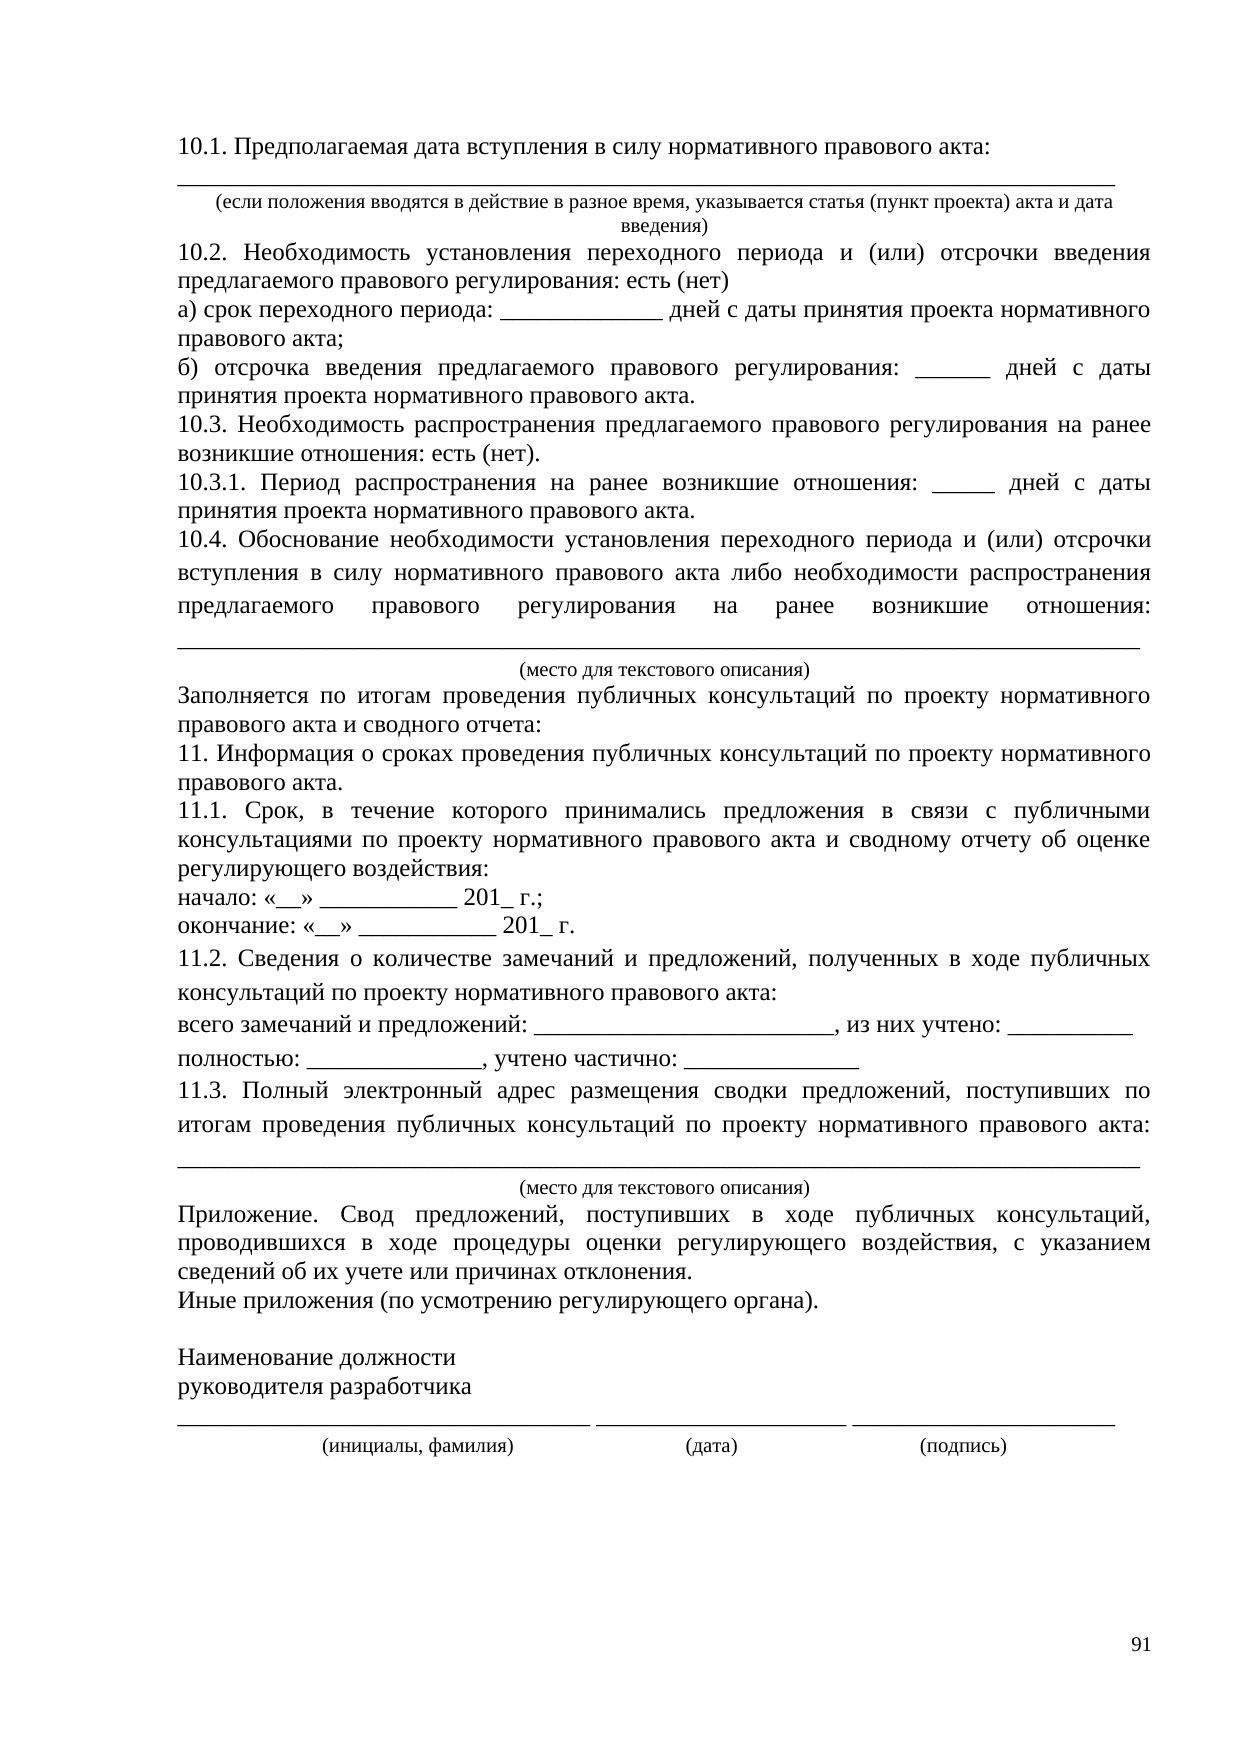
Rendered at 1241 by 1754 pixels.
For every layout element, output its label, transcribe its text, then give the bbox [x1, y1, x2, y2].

title 10.3.1. Период распространения на ранее возникшие отношения: _____ дней с даты принятия проекта нормативного правового акта. [177, 467, 1152, 524]
title 10.3. Необходимость распространения предлагаемого правового регулирования на ранее возникшие отношения: есть (нет). [177, 409, 1152, 467]
title Приложение. Свод предложений, поступивших в ходе публичных консультаций, проводившихся в ходе процедуры оценки регулирующего воздействия, с указанием сведений об их учете или причинах отклонения. [177, 1199, 1152, 1285]
title (место для текстового описания) [177, 1175, 1152, 1199]
title руководителя разработчика [177, 1371, 1152, 1400]
title ___________________________________________________________________________ [177, 160, 1152, 189]
title окончание: «__» ___________ 201_ г. [177, 911, 1152, 939]
title _________________________________ ____________________ _____________________ [177, 1400, 1152, 1429]
title полностью: ______________, учтено частично: ______________ [177, 1043, 1152, 1071]
title 11. Информация о сроках проведения публичных консультаций по проекту нормативного правового акта. [177, 738, 1152, 796]
title 10.2. Необходимость установления переходного периода и (или) отсрочки введения предлагаемого правового регулирования: есть (нет) [177, 237, 1152, 294]
title (инициалы, фамилия) (дата) (подпись) [177, 1433, 1152, 1457]
title Иные приложения (по усмотрению регулирующего органа). [177, 1285, 1152, 1314]
title (если положения вводятся в действие в разное время, указывается статья (пункт проекта) акта и дата введения) [177, 189, 1152, 237]
title 11.3. Полный электронный адрес размещения сводки предложений, поступивших по итогам проведения публичных консультаций по проекту нормативного правового акта: _____________________________________________________________________________ [177, 1076, 1152, 1170]
title 10.1. Предполагаемая дата вступления в силу нормативного правового акта: [177, 131, 1152, 160]
title Наименование должности [177, 1342, 1152, 1371]
title 11.1. Срок, в течение которого принимались предложения в связи с публичными консультациями по проекту нормативного правового акта и сводному отчету об оценке регулирующего воздействия: [177, 796, 1152, 882]
title Заполняется по итогам проведения публичных консультаций по проекту нормативного правового акта и сводного отчета: [177, 681, 1152, 738]
title начало: «__» ___________ 201_ г.; [177, 882, 1152, 911]
title всего замечаний и предложений: ________________________, из них учтено: __________ [177, 1009, 1152, 1038]
title 10.4. Обоснование необходимости установления переходного периода и (или) отсрочки вступления в силу нормативного правового акта либо необходимости распространения предлагаемого правового регулирования на ранее возникшие отношения: _____________________________________________________________________________ [177, 524, 1152, 652]
title а) срок переходного периода: _____________ дней с даты принятия проекта нормативного правового акта; [177, 294, 1152, 352]
title (место для текстового описания) [177, 656, 1152, 681]
title б) отсрочка введения предлагаемого правового регулирования: ______ дней с даты принятия проекта нормативного правового акта. [177, 352, 1152, 409]
title 11.2. Сведения о количестве замечаний и предложений, полученных в ходе публичных консультаций по проекту нормативного правового акта: [177, 943, 1152, 1005]
